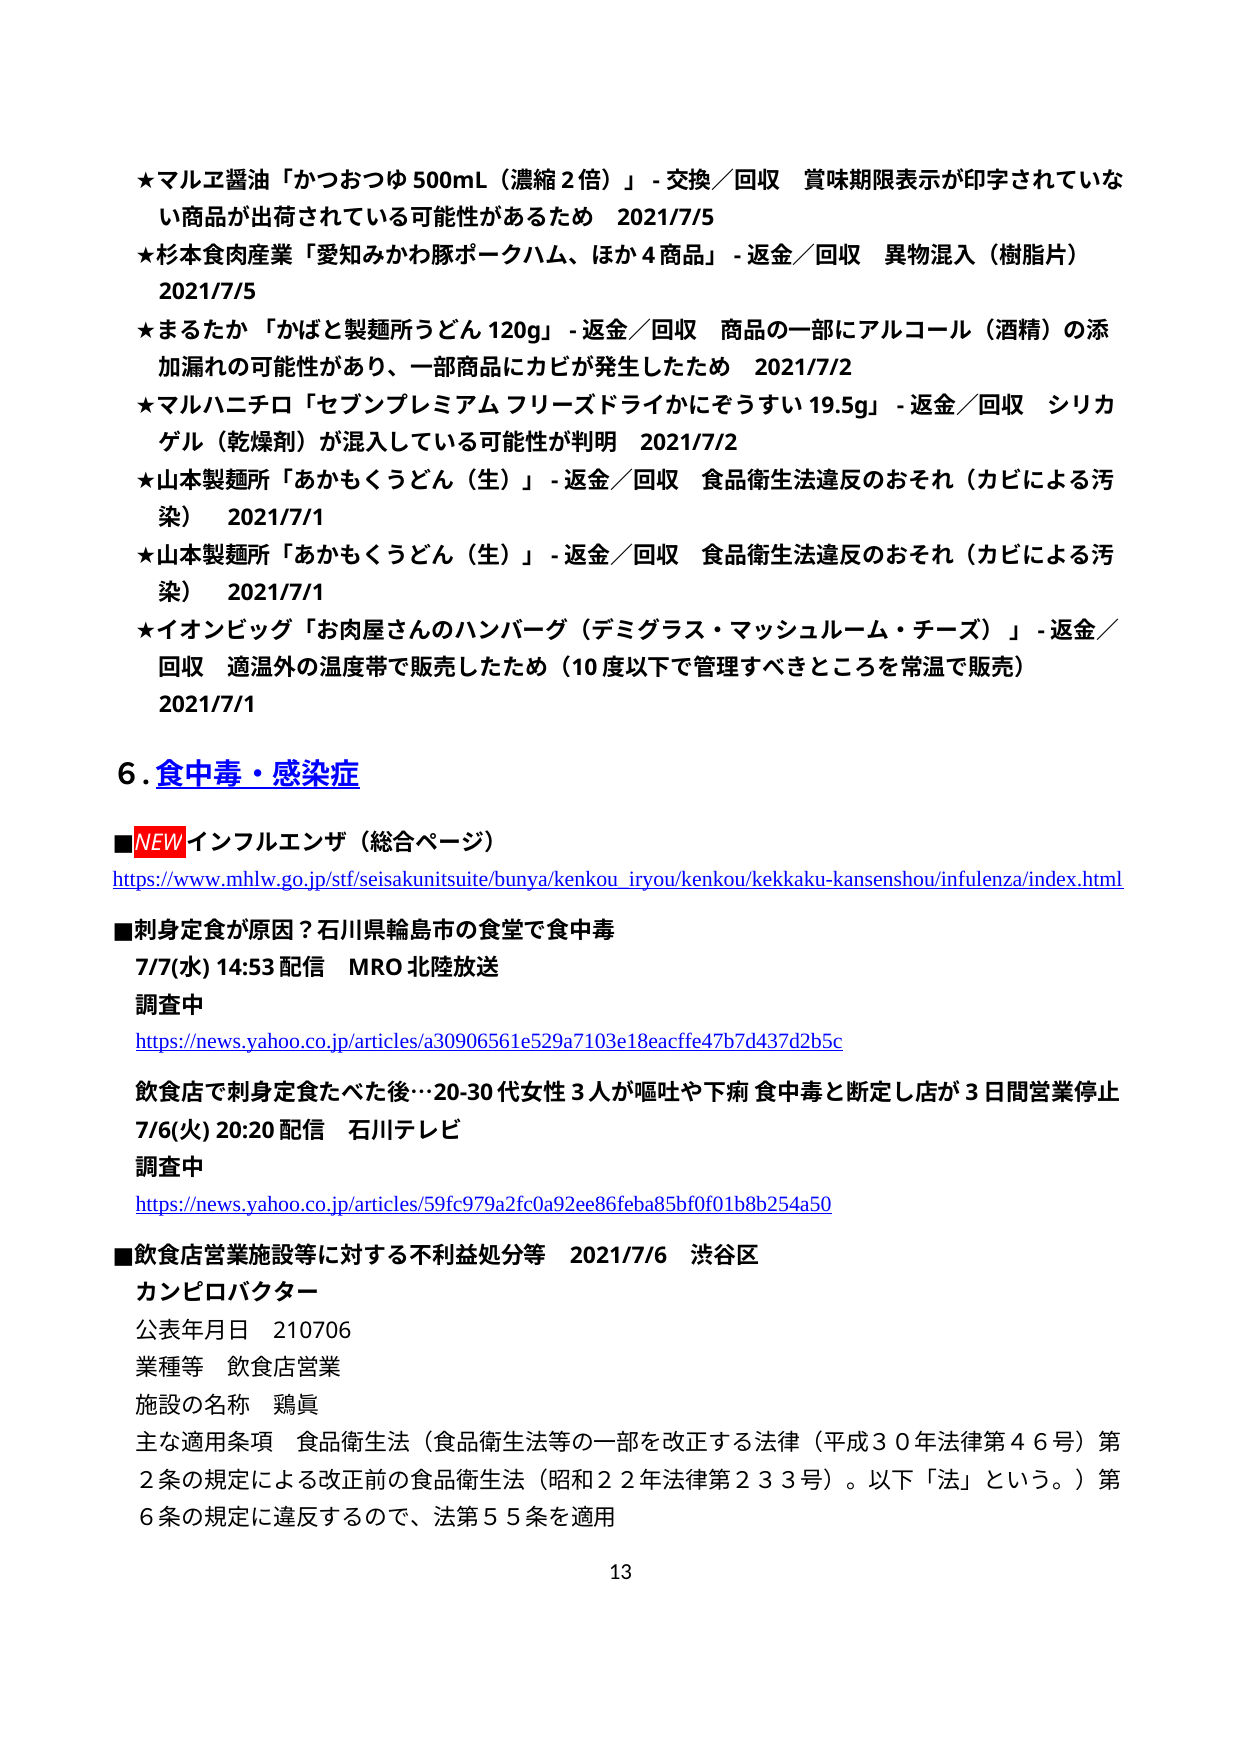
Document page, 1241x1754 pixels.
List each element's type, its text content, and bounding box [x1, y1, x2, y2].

text 調査中 [135, 985, 1128, 1022]
text ■刺身定食が原因？石川県輪島市の食堂で食中毒 [112, 910, 1128, 947]
text ★イオンビッグ「お肉屋さんのハンバーグ（デミグラス・マッシュルーム・チーズ） 」 - 返金／回収 適温外の温度帯で販売したため（10度以下で管理すべきところを常温で販売） 2021/7/1 [135, 610, 1128, 722]
text ★まるたか 「かばと製麺所うどん 120g」 - 返金／回収 商品の一部にアルコール（酒精）の添加漏れの可能性があり、一部商品にカビが発生したため 2021/7/2 [135, 310, 1128, 385]
text ★杉本食肉産業「愛知みかわ豚ポークハム、ほか4商品」 - 返金／回収 異物混入（樹脂片） 2021/7/5 [135, 235, 1128, 310]
text https://www.mhlw.go.jp/stf/seisakunitsuite/bunya/kenkou_iryou/kenkou/kekkaku-kansenshou/infulenza/index.html [112, 860, 1128, 897]
text ■飲食店営業施設等に対する不利益処分等 2021/7/6 渋谷区 [112, 1235, 1128, 1272]
text 施設の名称 鶏眞 [135, 1385, 1128, 1422]
text https://news.yahoo.co.jp/articles/59fc979a2fc0a92ee86feba85bf0f01b8b254a50 [135, 1185, 1128, 1222]
text カンピロバクター [112, 1272, 1128, 1310]
text 業種等 飲食店営業 [135, 1347, 1128, 1385]
text 飲食店で刺身定食たべた後…20-30代女性3人が嘔吐や下痢 食中毒と断定し店が3日間営業停止 7/6(火) 20:20配信 石川テレビ [135, 1072, 1128, 1147]
text 公表年月日 210706 [112, 1310, 1128, 1347]
text ★山本製麺所「あかもくうどん（生）」 - 返金／回収 食品衛生法違反のおそれ（カビによる汚染） 2021/7/1 [135, 460, 1128, 535]
text https://news.yahoo.co.jp/articles/a30906561e529a7103e18eacffe47b7d437d2b5c [112, 1022, 1128, 1060]
text 7/7(水) 14:53配信 MRO北陸放送 [135, 947, 1128, 985]
text ★山本製麺所「あかもくうどん（生）」 - 返金／回収 食品衛生法違反のおそれ（カビによる汚染） 2021/7/1 [135, 535, 1128, 610]
text 主な適用条項 食品衛生法（食品衛生法等の一部を改正する法律（平成３０年法律第４６号）第２条の規定による改正前の食品衛生法（昭和２２年法律第２３３号）。以下「法」という。）第６条の規定に違反するので、法第５５条を適用 [135, 1422, 1128, 1535]
text ６. 食中毒・感染症 [112, 735, 1128, 810]
text ■NEWインフルエンザ（総合ページ） [112, 822, 1128, 860]
text ★マルヱ醤油「かつおつゆ500mL（濃縮2倍）」 - 交換／回収 賞味期限表示が印字されていない商品が出荷されている可能性があるため 2021/7/5 [135, 160, 1128, 235]
text ★マルハニチロ「セブンプレミアム フリーズドライかにぞうすい 19.5g」 - 返金／回収 シリカゲル（乾燥剤）が混入している可能性が判明 2021/7/2 [135, 385, 1128, 460]
text 調査中 [112, 1147, 1128, 1185]
